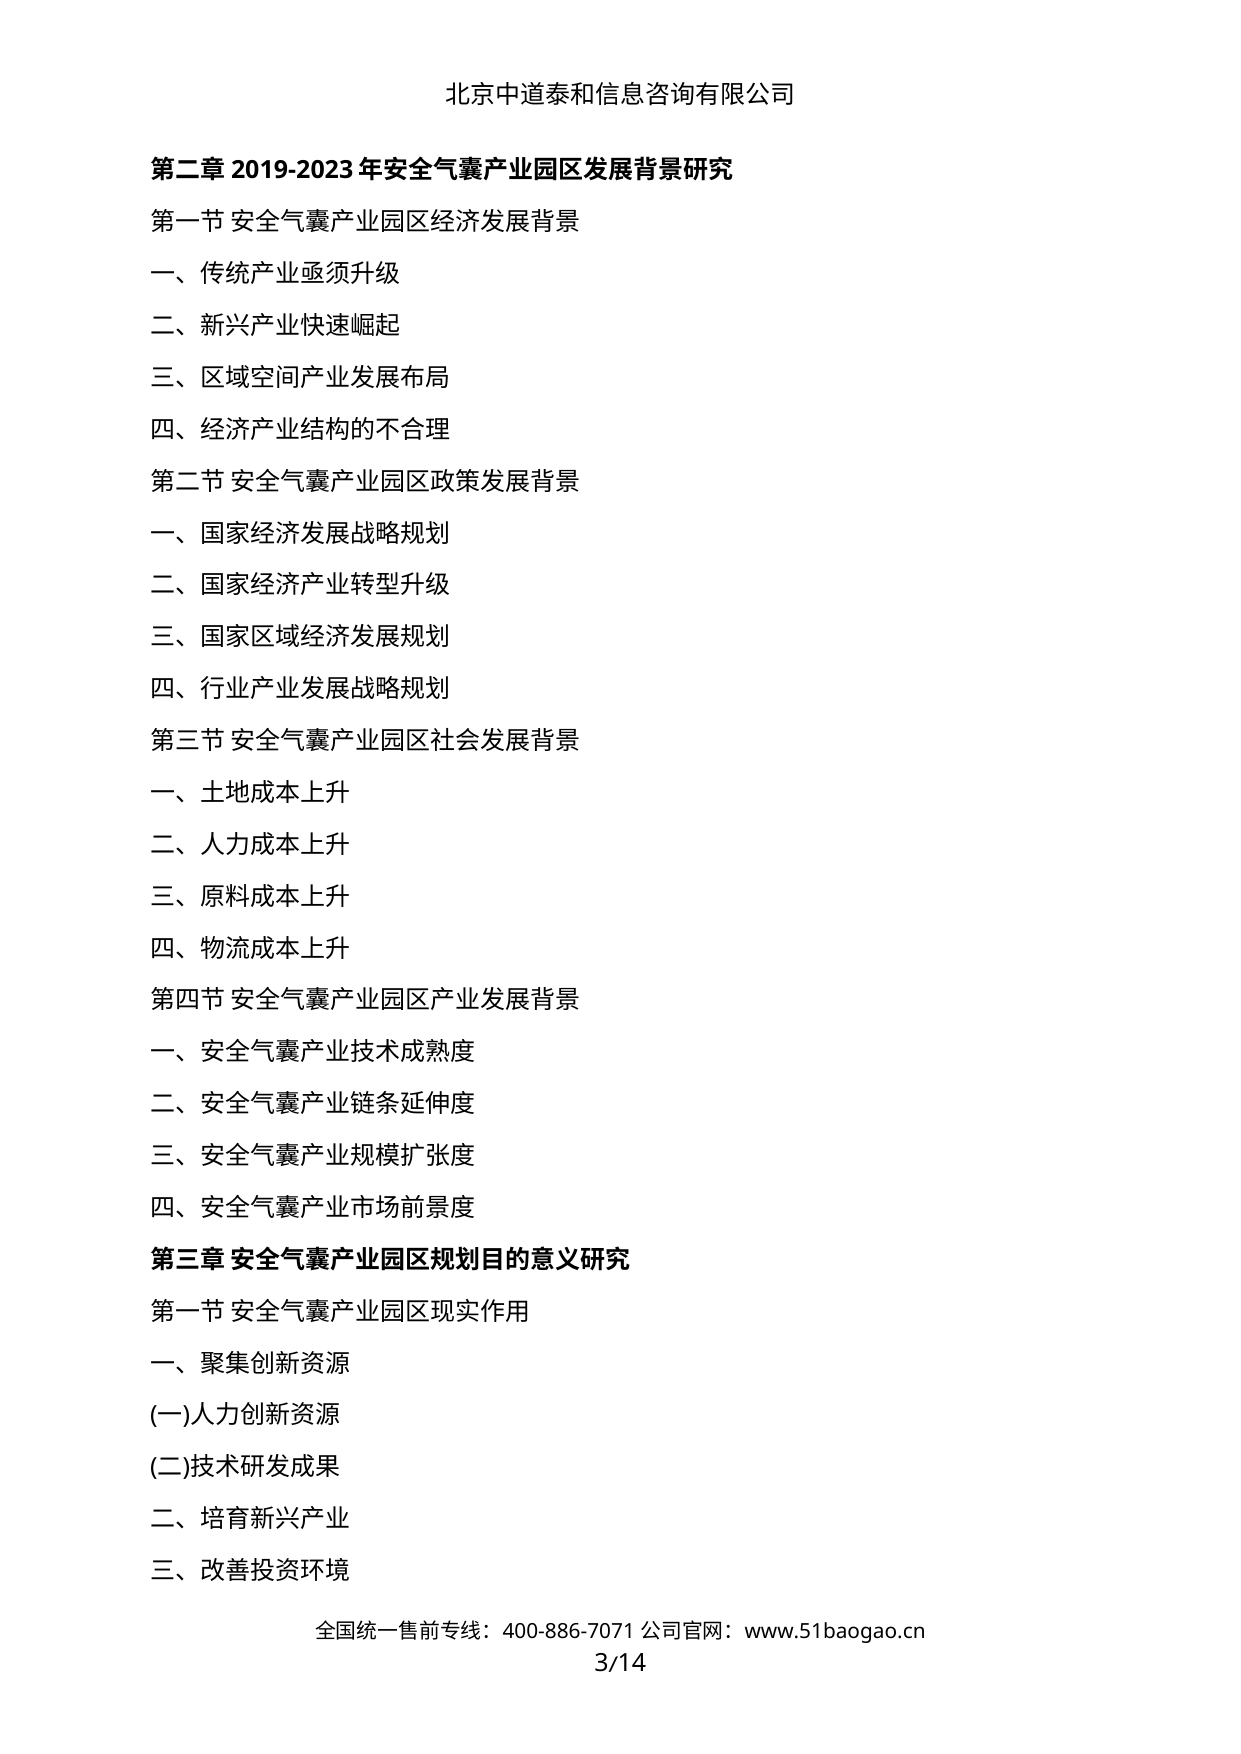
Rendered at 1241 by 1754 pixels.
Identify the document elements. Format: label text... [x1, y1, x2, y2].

text 一、聚集创新资源 [150, 1343, 1090, 1379]
text 第二章 2019-2023年安全气囊产业园区发展背景研究 [150, 150, 1090, 186]
text (二)技术研发成果 [150, 1447, 1090, 1483]
text (一)人力创新资源 [150, 1395, 1090, 1431]
text 第四节 安全气囊产业园区产业发展背景 [150, 980, 1090, 1016]
text 二、人力成本上升 [150, 824, 1090, 861]
text 第三章 安全气囊产业园区规划目的意义研究 [150, 1239, 1090, 1276]
text 二、新兴产业快速崛起 [150, 306, 1090, 342]
text 第一节 安全气囊产业园区现实作用 [150, 1291, 1090, 1327]
text 一、土地成本上升 [150, 772, 1090, 809]
text 二、国家经济产业转型升级 [150, 565, 1090, 601]
text 四、经济产业结构的不合理 [150, 409, 1090, 446]
text 一、国家经济发展战略规划 [150, 513, 1090, 549]
text 第二节 安全气囊产业园区政策发展背景 [150, 461, 1090, 497]
text 四、安全气囊产业市场前景度 [150, 1187, 1090, 1224]
text 二、培育新兴产业 [150, 1499, 1090, 1535]
text 一、安全气囊产业技术成熟度 [150, 1032, 1090, 1068]
text 三、区域空间产业发展布局 [150, 357, 1090, 394]
text 一、传统产业亟须升级 [150, 254, 1090, 290]
text 三、改善投资环境 [150, 1551, 1090, 1587]
text 二、安全气囊产业链条延伸度 [150, 1084, 1090, 1120]
text 三、国家区域经济发展规划 [150, 617, 1090, 653]
text 第三节 安全气囊产业园区社会发展背景 [150, 721, 1090, 757]
text 四、行业产业发展战略规划 [150, 669, 1090, 705]
text 第一节 安全气囊产业园区经济发展背景 [150, 202, 1090, 238]
text 四、物流成本上升 [150, 928, 1090, 964]
text 三、安全气囊产业规模扩张度 [150, 1136, 1090, 1172]
text 三、原料成本上升 [150, 876, 1090, 912]
